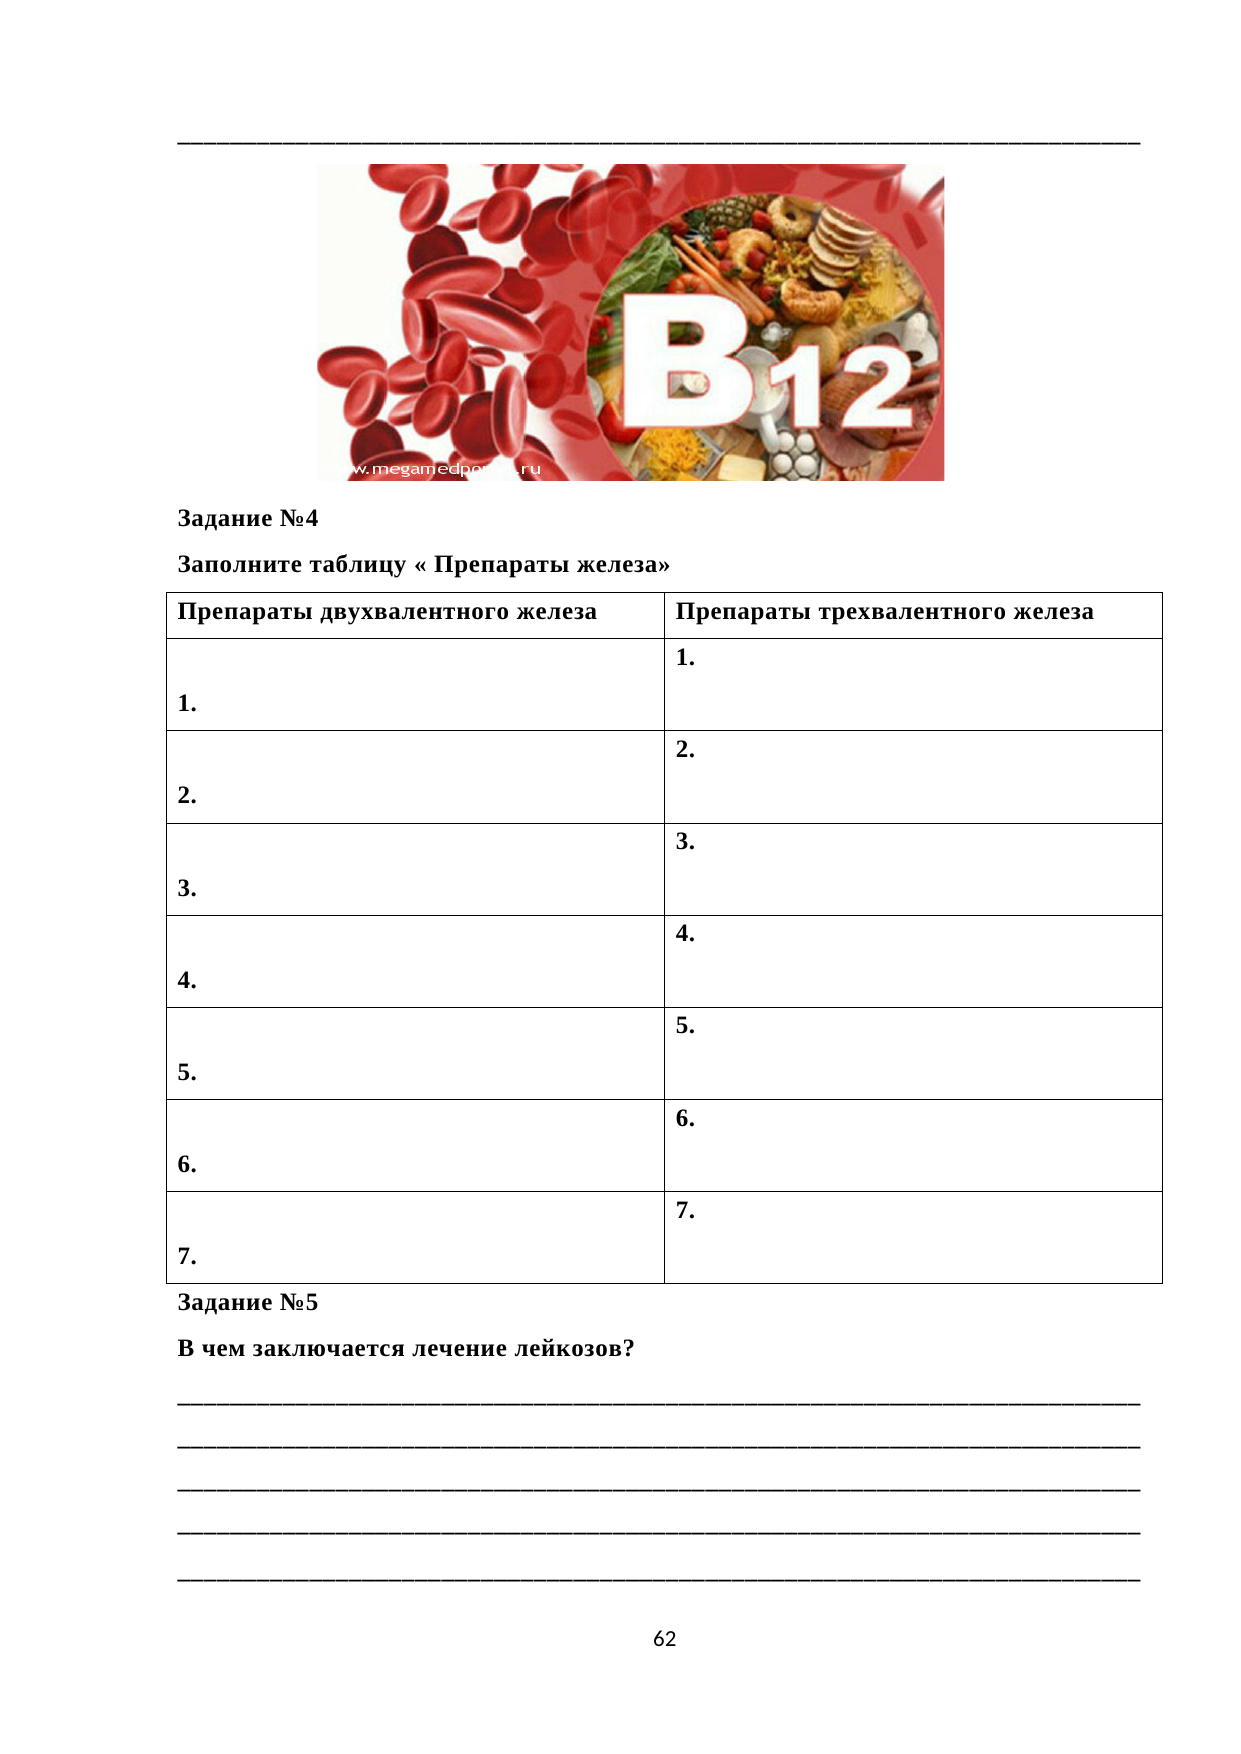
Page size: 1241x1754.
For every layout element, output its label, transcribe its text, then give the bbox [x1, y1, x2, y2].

table_cell 7. [167, 1192, 664, 1283]
table_cell 2. [665, 731, 1162, 822]
text ____________________________________________________________________________________________________________________________________________________________________________________________________________________________________________________________________________________________________ [177, 1379, 1152, 1537]
table_cell 6. [167, 1100, 664, 1191]
text _________________________________________________________________________ [177, 1555, 1152, 1583]
text Заполните таблицу « Препараты железа» [177, 549, 1152, 578]
text В чем заключается лечение лейкозов? [177, 1333, 1152, 1362]
table_cell 3. [167, 824, 664, 914]
table_header Препараты двухвалентного железа [167, 593, 664, 638]
text Задание №4 [177, 503, 1152, 532]
table_cell 5. [665, 1008, 1162, 1099]
table_cell 2. [167, 731, 664, 822]
table_cell 1. [665, 639, 1162, 730]
table_cell 7. [665, 1192, 1162, 1283]
table_cell 4. [167, 916, 664, 1007]
table_cell 5. [167, 1008, 664, 1099]
table_cell 4. [665, 916, 1162, 1007]
table_cell 1. [167, 639, 664, 730]
text Задание №5 [177, 1287, 1152, 1316]
picture [316, 164, 945, 481]
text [177, 118, 1152, 147]
table_header Препараты трехвалентного железа [665, 593, 1162, 638]
table_cell 6. [665, 1100, 1162, 1191]
table_cell 3. [665, 824, 1162, 914]
